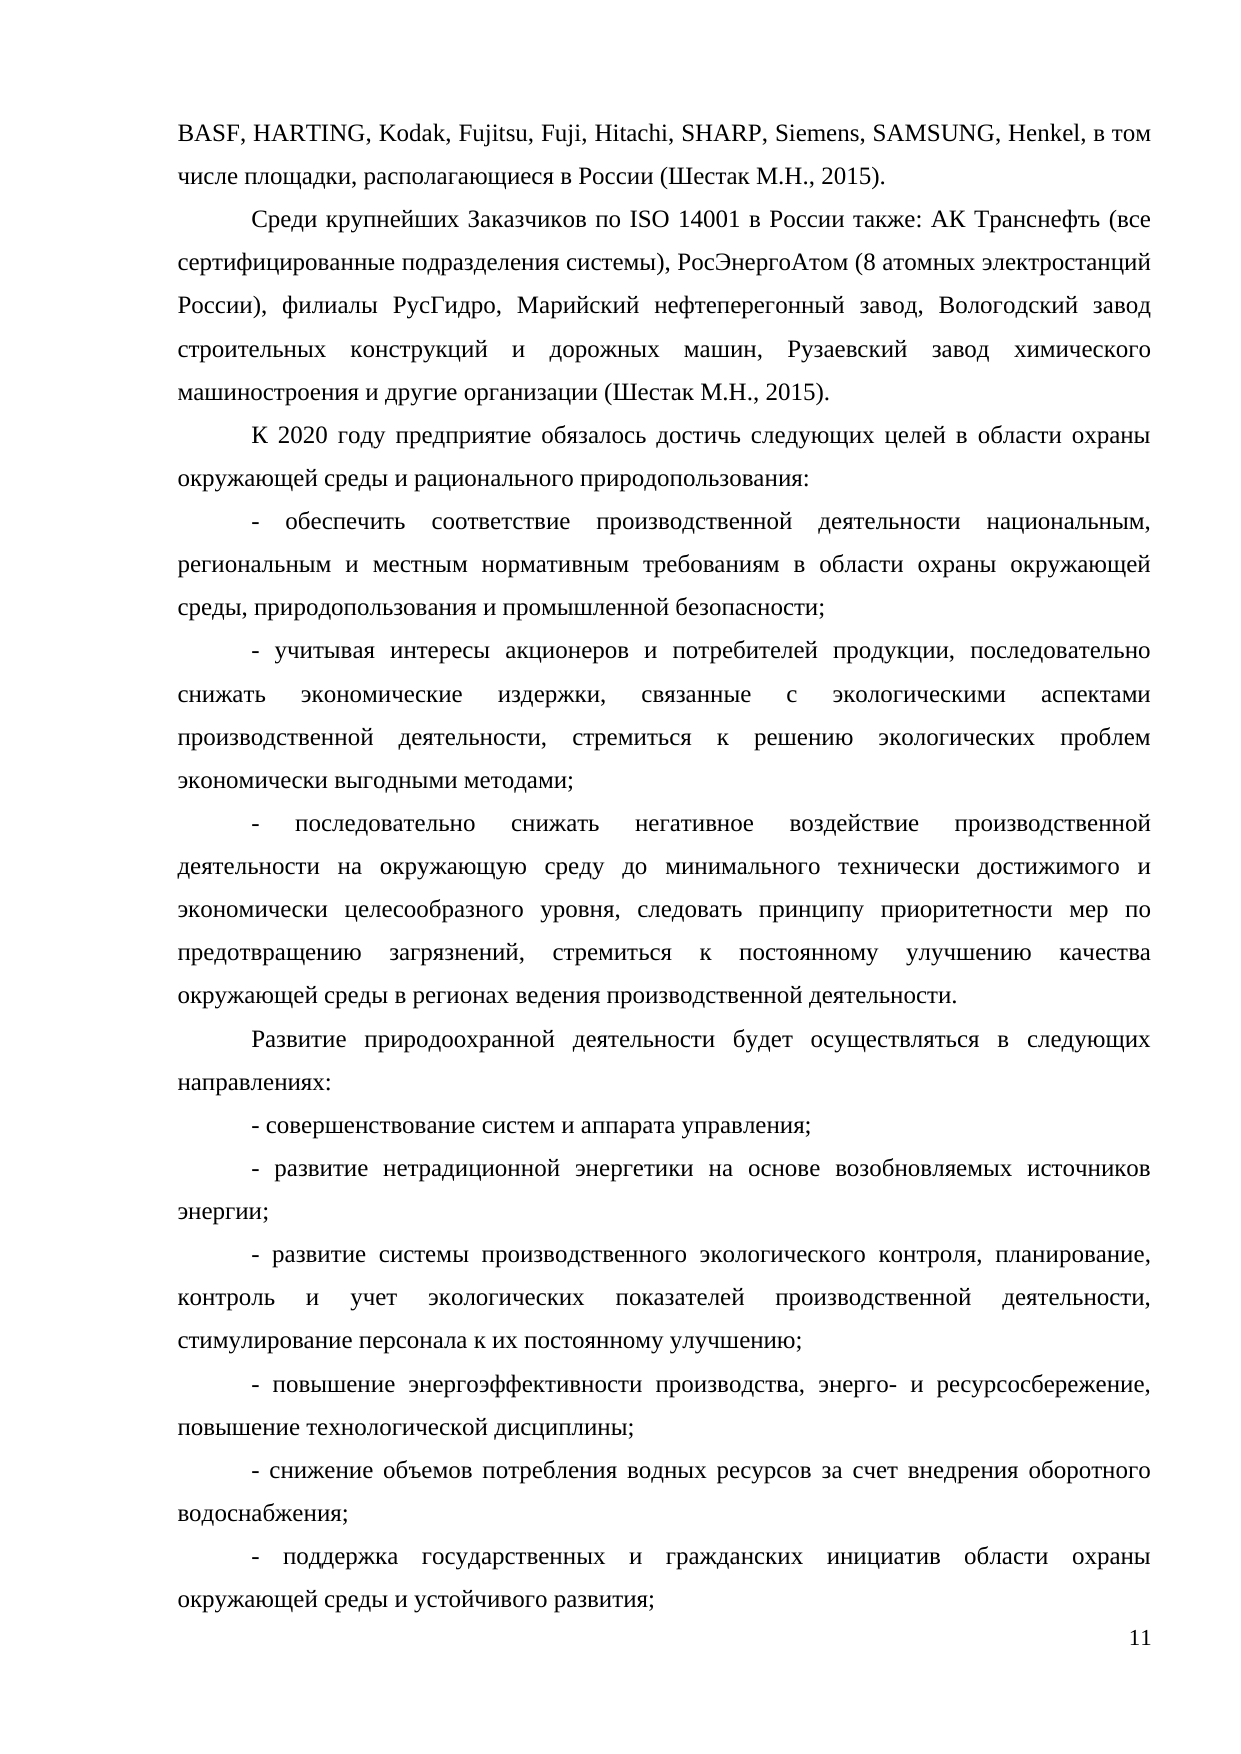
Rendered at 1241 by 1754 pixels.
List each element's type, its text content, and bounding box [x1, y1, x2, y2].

text - обеспечить соответствие производственной деятельности национальным, региональным и местным нормативным требованиям в области охраны окружающей среды, природопользования и промышленной безопасности; [177, 506, 1152, 621]
text - последовательно снижать негативное воздействие производственной деятельности на окружающую среду до минимального технически достижимого и экономически целесообразного уровня, следовать принципу приоритетности мер по предотвращению загрязнений, стремиться к постоянному улучшению качества окружающей среды в регионах ведения производственной деятельности. [177, 808, 1152, 1009]
text - поддержка государственных и гражданских инициатив области охраны окружающей среды и устойчивого развития; [177, 1541, 1152, 1613]
text - совершенствование систем и аппарата управления; [177, 1110, 1152, 1139]
text Среди крупнейших Заказчиков по ISO 14001 в России также: АК Транснефть (все сертифицированные подразделения системы), РосЭнергоАтом (8 атомных электростанций России), филиалы РусГидро, Марийский нефтеперегонный завод, Вологодский завод строительных конструкций и дорожных машин, Рузаевский завод химического машиностроения и другие организации (Шестак М.Н., 2015). [177, 204, 1152, 406]
text - развитие системы производственного экологического контроля, планирование, контроль и учет экологических показателей производственной деятельности, стимулирование персонала к их постоянному улучшению; [177, 1239, 1152, 1354]
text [177, 118, 1152, 190]
text Развитие природоохранной деятельности будет осуществляться в следующих направлениях: [177, 1024, 1152, 1096]
text - снижение объемов потребления водных ресурсов за счет внедрения оборотного водоснабжения; [177, 1455, 1152, 1527]
text - повышение энергоэффективности производства, энерго- и ресурсосбережение, повышение технологической дисциплины; [177, 1369, 1152, 1441]
text - развитие нетрадиционной энергетики на основе возобновляемых источников энергии; [177, 1153, 1152, 1225]
text К 2020 году предприятие обязалось достичь следующих целей в области охраны окружающей среды и рационального природопользования: [177, 420, 1152, 492]
text - учитывая интересы акционеров и потребителей продукции, последовательно снижать экономические издержки, связанные с экологическими аспектами производственной деятельности, стремиться к решению экологических проблем экономически выгодными методами; [177, 636, 1152, 794]
